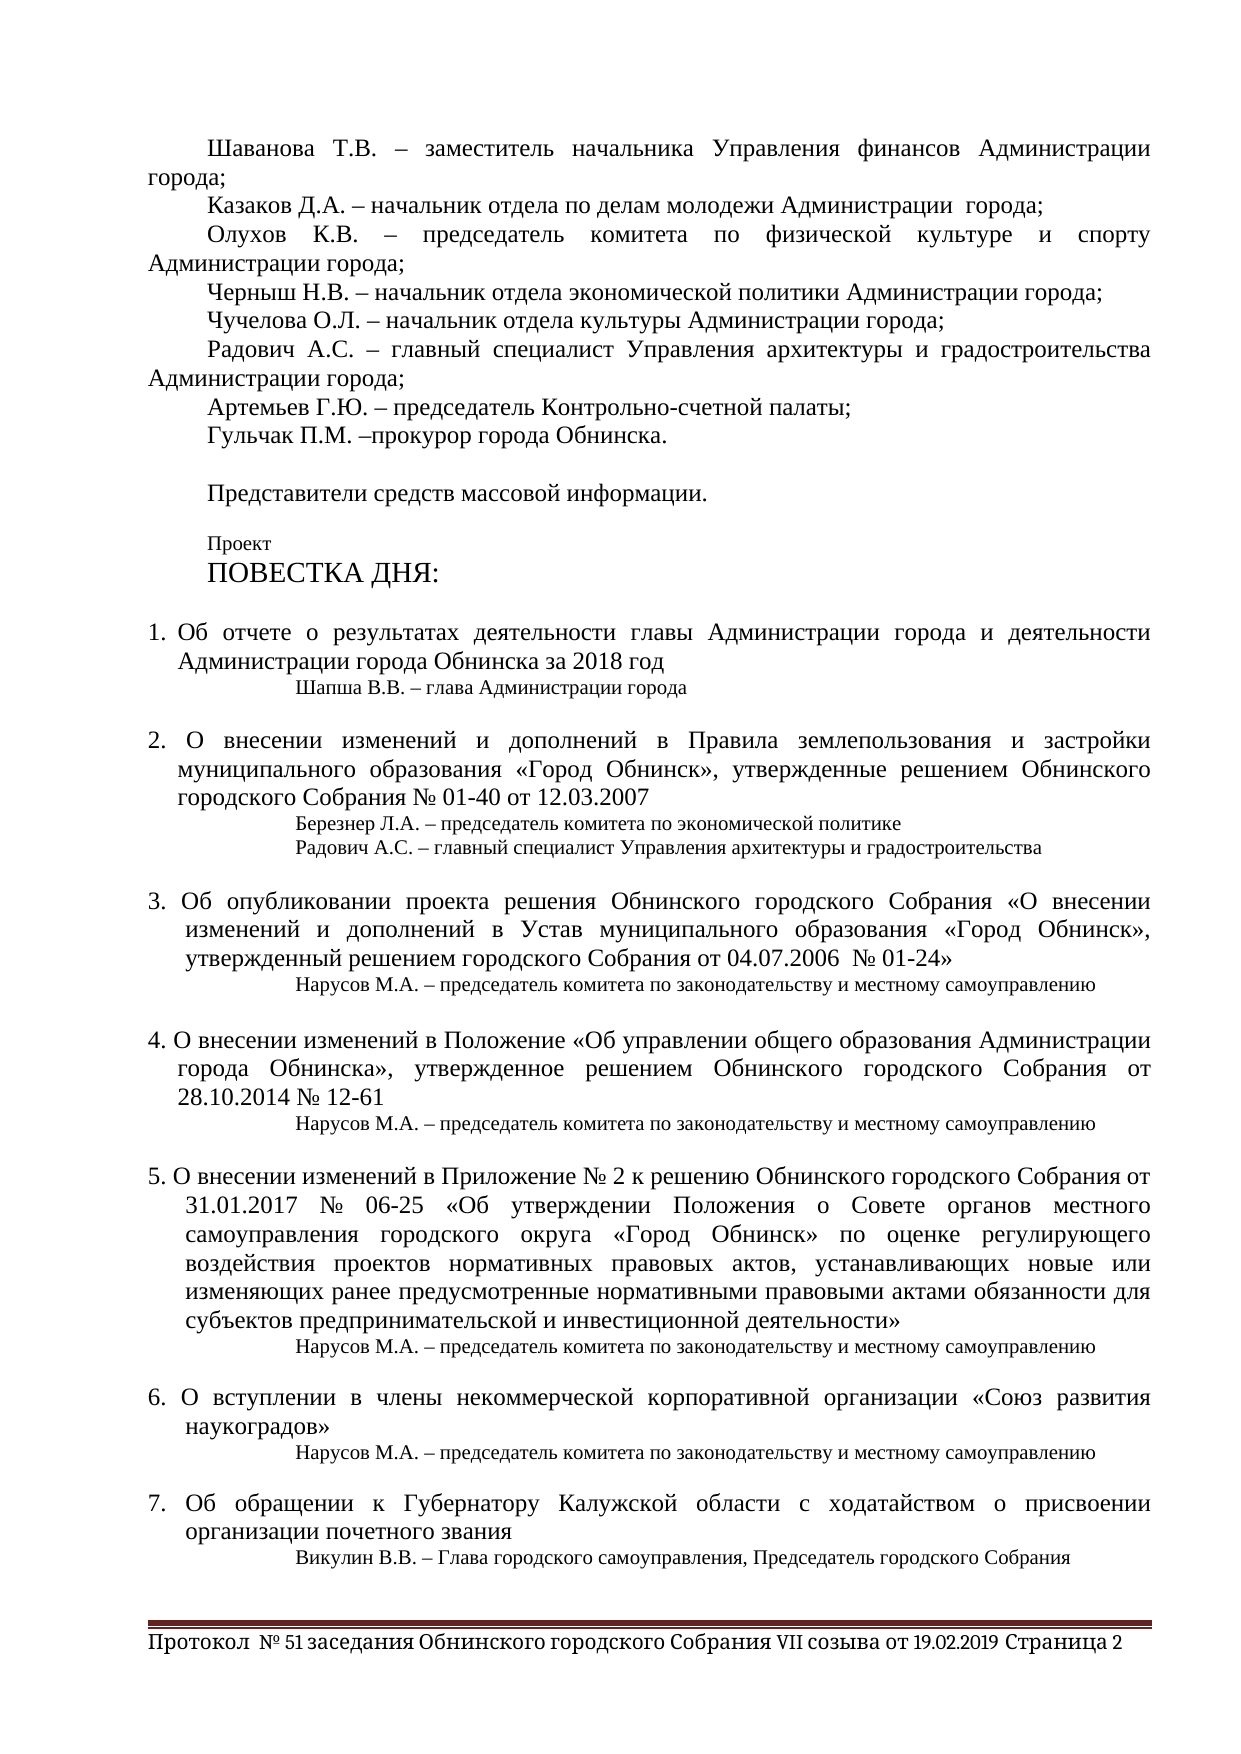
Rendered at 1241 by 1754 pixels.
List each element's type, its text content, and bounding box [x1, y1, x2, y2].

list Нарусов М.А. – председатель комитета по законодательству и местному самоуправлению [223, 972, 1152, 996]
text 6. О вступлении в члены некоммерческой корпоративной организации «Союз развития наукоградов» [148, 1382, 1152, 1439]
text 7. Об обращении к Губернатору Калужской области с ходатайством о присвоении организации почетного звания [148, 1488, 1152, 1545]
text Радович А.С. – главный специалист Управления архитектуры и градостроительства [221, 835, 1152, 859]
text Артемьев Г.Ю. – председатель Контрольно-счетной палаты; [148, 392, 1152, 420]
text ПОВЕСТКА ДНЯ: [148, 555, 1152, 588]
text 4. О внесении изменений в Положение «Об управлении общего образования Администрации города Обнинска», утвержденное решением Обнинского городского Собрания от 28.10.2014 № 12-61 [148, 1025, 1152, 1111]
list Шапша В.В. – глава Администрации города [223, 674, 1152, 699]
list Об отчете о результатах деятельности главы Администрации города и деятельности Администрации города Обнинска за 2018 год [148, 617, 1152, 674]
text Шаванова Т.В. – заместитель начальника Управления финансов Администрации города; [148, 133, 1152, 190]
text Проект [148, 531, 1152, 555]
text 5. О внесении изменений в Приложение № 2 к решению Обнинского городского Собрания от 31.01.2017 № 06-25 «Об утверждении Положения о Совете органов местного самоуправления городского округа «Город Обнинск» по оценке регулирующего воздействия проектов нормативных правовых актов, устанавливающих новые или изменяющих ранее предусмотренные нормативными правовыми актами обязанности для субъектов предпринимательской и инвестиционной деятельности» [148, 1161, 1152, 1334]
text Гульчак П.М. –прокурор города Обнинска. [148, 420, 1152, 449]
list Викулин В.В. – Глава городского самоуправления, Председатель городского Собрания [177, 1545, 1152, 1569]
text Черныш Н.В. – начальник отдела экономической политики Администрации города; [148, 277, 1152, 305]
text Радович А.С. – главный специалист Управления архитектуры и градостроительства Администрации города; [148, 334, 1152, 392]
text Представители средств массовой информации. [148, 478, 1152, 507]
text Олухов К.В. – председатель комитета по физической культуре и спорту Администрации города; [148, 219, 1152, 277]
text Нарусов М.А. – председатель комитета по законодательству и местному самоуправлению [221, 1439, 1152, 1464]
list 2. О внесении изменений и дополнений в Правила землепользования и застройки муниципального образования «Город Обнинск», утвержденные решением Обнинского городского Собрания № 01-40 от 12.03.2007 [148, 725, 1152, 811]
text 3. Об опубликовании проекта решения Обнинского городского Собрания «О внесении изменений и дополнений в Устав муниципального образования «Город Обнинск», утвержденный решением городского Собрания от 04.07.2006 № 01-24» [148, 886, 1152, 972]
list Березнер Л.А. – председатель комитета по экономической политике [223, 811, 1152, 835]
text Нарусов М.А. – председатель комитета по законодательству и местному самоуправлению [221, 1111, 1152, 1135]
text Нарусов М.А. – председатель комитета по законодательству и местному самоуправлению [221, 1334, 1152, 1358]
text Чучелова О.Л. – начальник отдела культуры Администрации города; [148, 305, 1152, 334]
text Казаков Д.А. – начальник отдела по делам молодежи Администрации города; [148, 190, 1152, 219]
